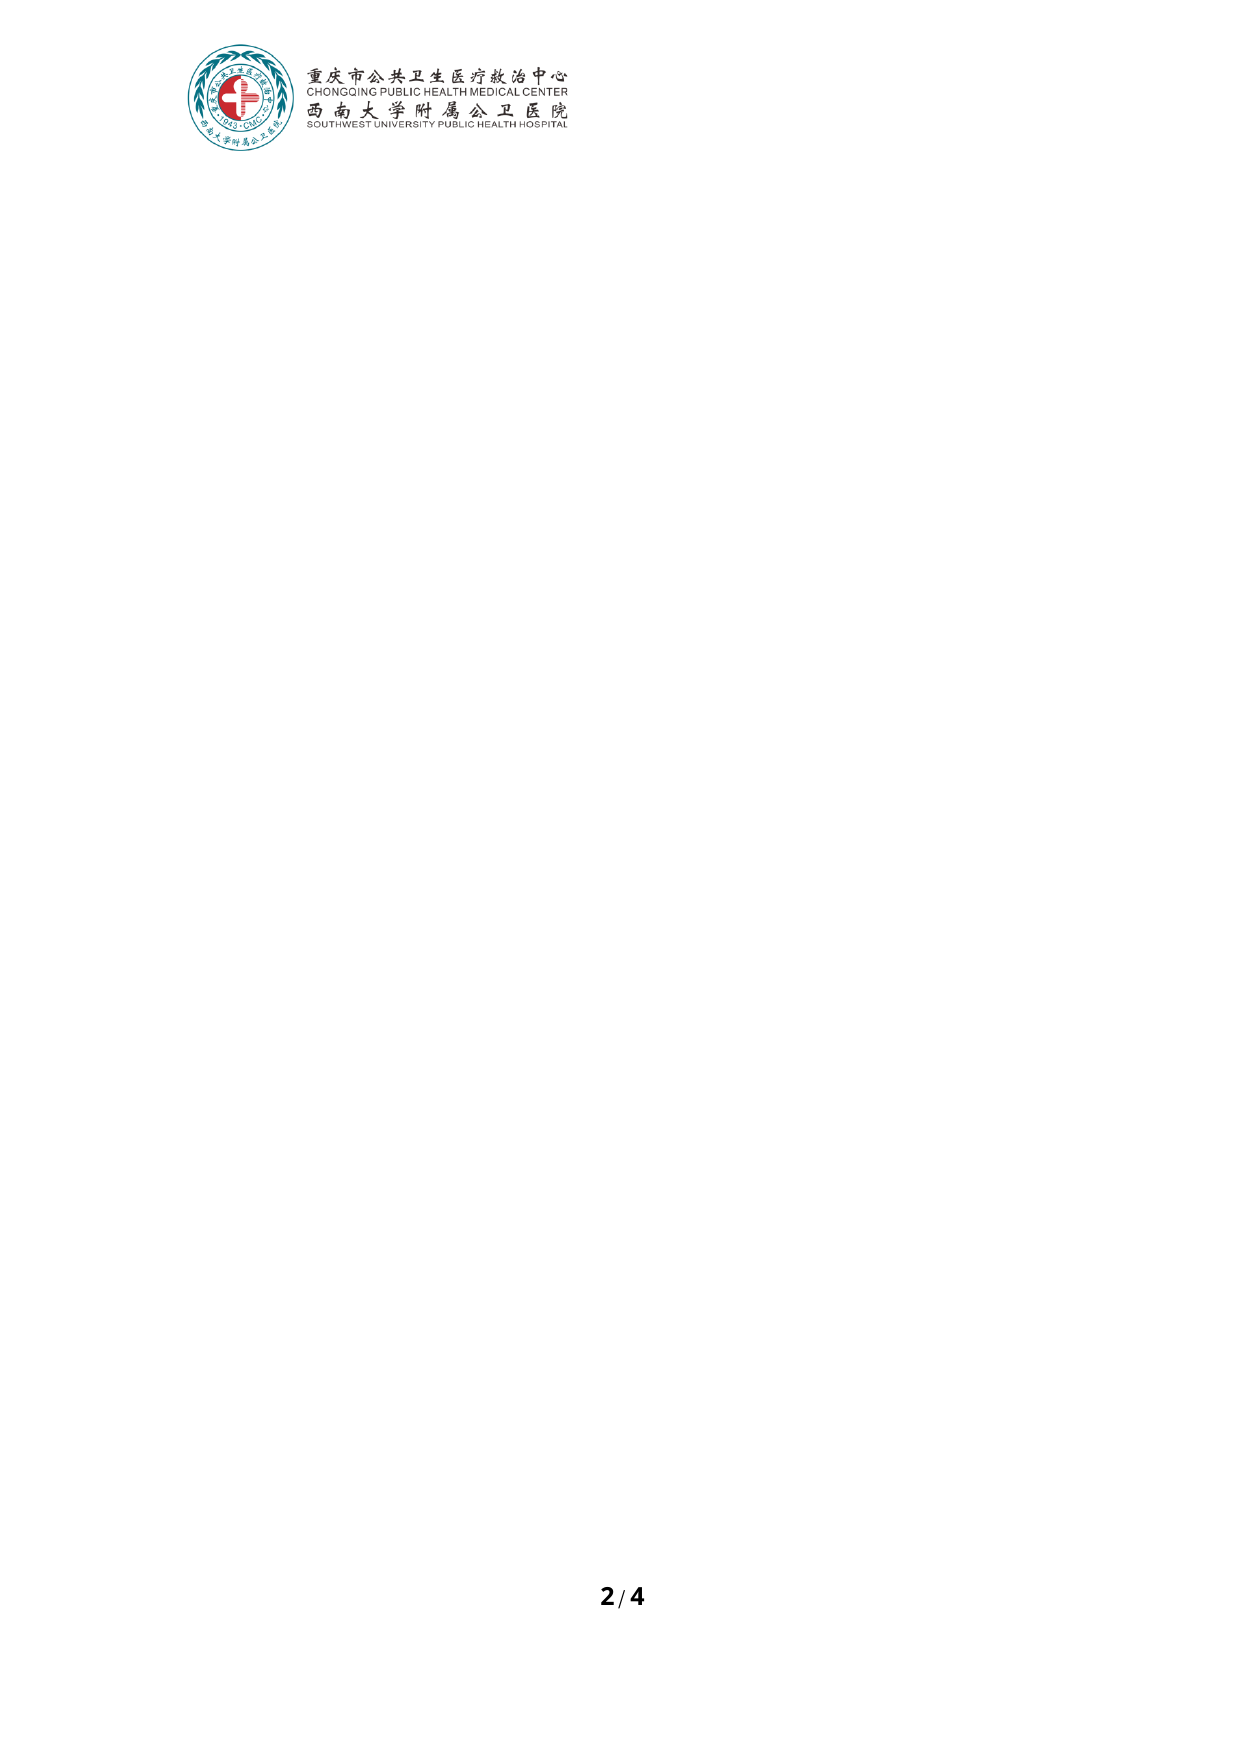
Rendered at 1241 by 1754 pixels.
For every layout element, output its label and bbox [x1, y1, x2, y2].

picture [187, 44, 568, 151]
